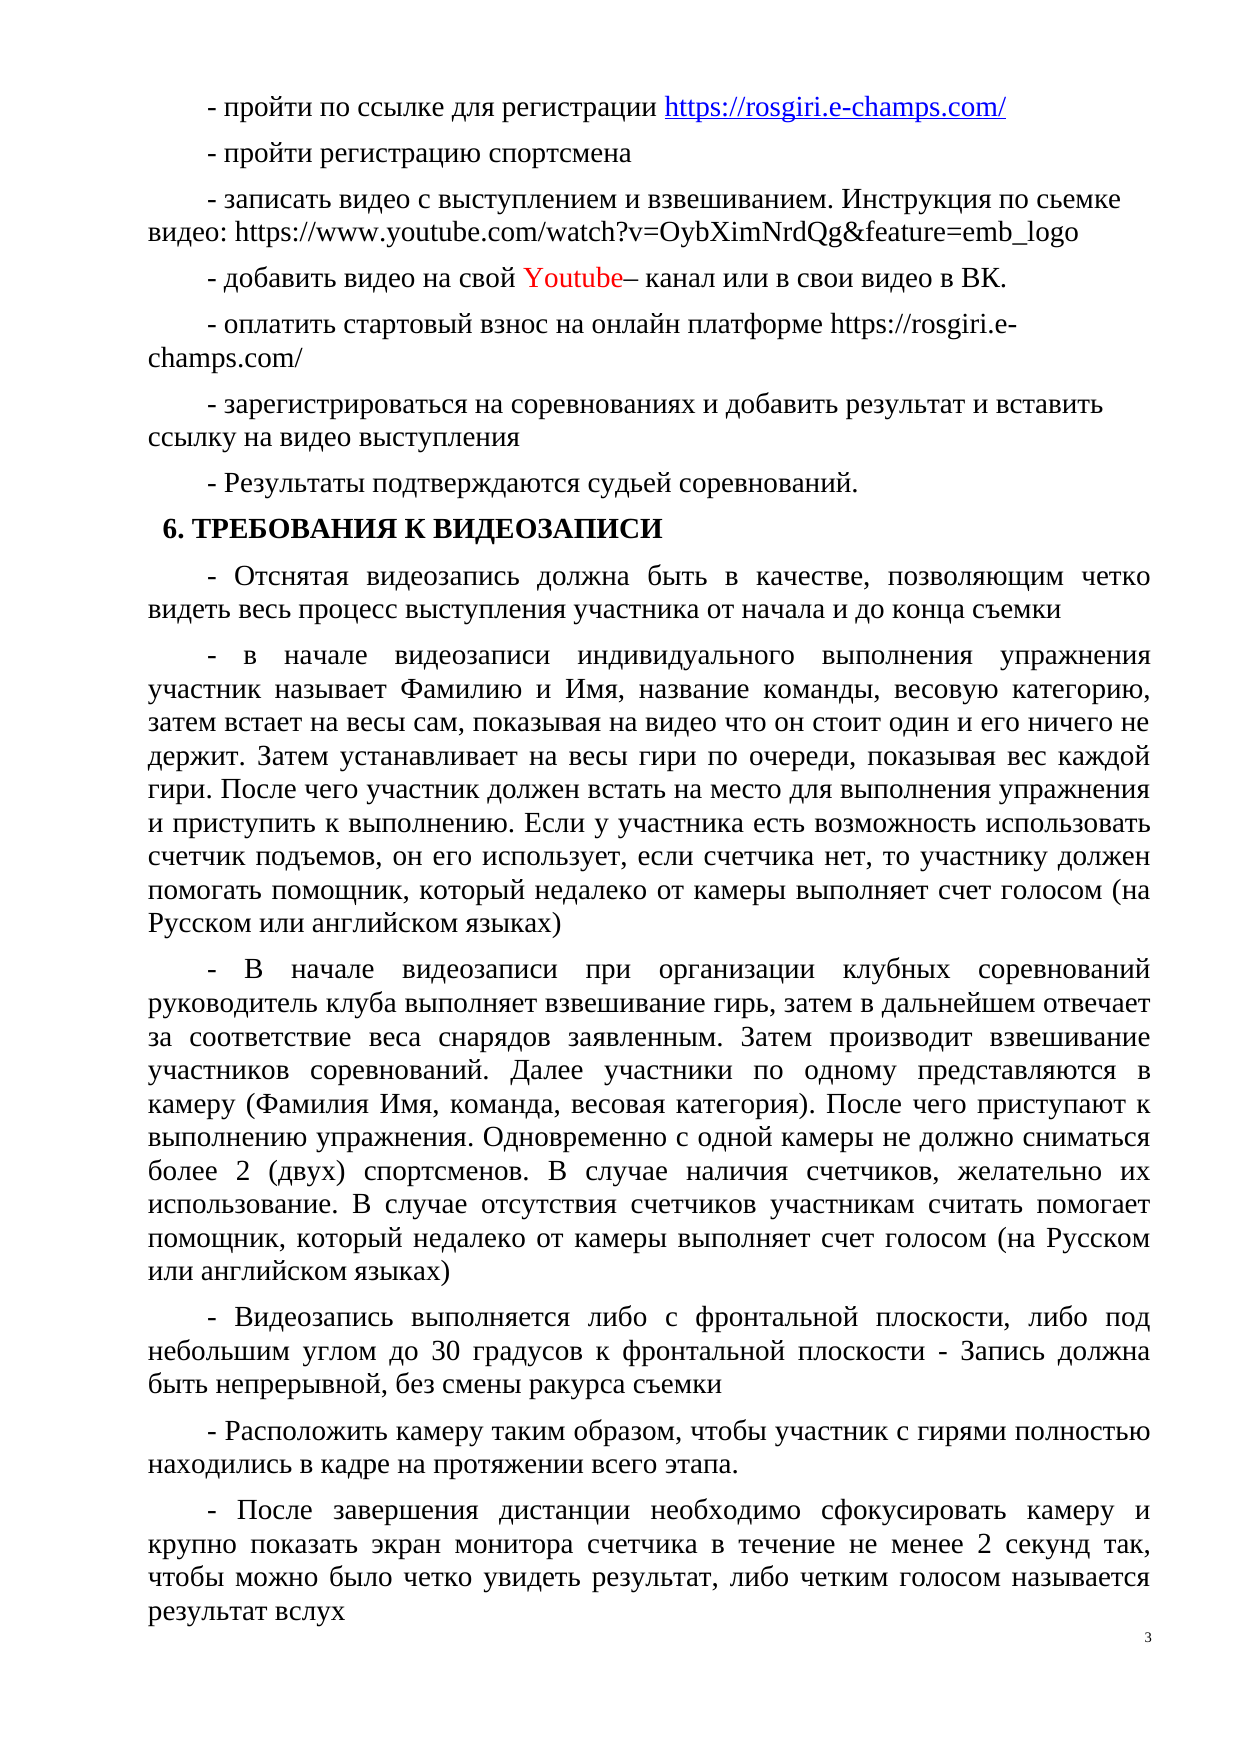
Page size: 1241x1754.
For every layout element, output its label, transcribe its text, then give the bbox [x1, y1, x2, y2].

text - Результаты подтверждаются судьей соревнований. [148, 466, 1152, 499]
text - в начале видеозаписи индивидуального выполнения упражнения участник называет Фамилию и Имя, название команды, весовую категорию, затем встает на весы сам, показывая на видео что он стоит один и его ничего не держит. Затем устанавливает на весы гири по очереди, показывая вес каждой гири. После чего участник должен встать на место для выполнения упражнения и приступить к выполнению. Если у участника есть возможность использовать счетчик подъемов, он его использует, если счетчика нет, то участнику должен помогать помощник, который недалеко от камеры выполняет счет голосом (на Русском или английском языках) [148, 637, 1152, 939]
text - После завершения дистанции необходимо сфокусировать камеру и крупно показать экран монитора счетчика в течение не менее 2 секунд так, чтобы можно было четко увидеть результат, либо четким голосом называется результат вслух [148, 1492, 1152, 1626]
text - Отснятая видеозапись должна быть в качестве, позволяющим четко видеть весь процесс выступления участника от начала и до конца съемки [148, 558, 1152, 625]
text - Расположить камеру таким образом, чтобы участник с гирями полностью находились в кадре на протяжении всего этапа. [148, 1413, 1152, 1480]
text - зарегистрироваться на соревнованиях и добавить результат и вставить ссылку на видео выступления [148, 386, 1152, 453]
text - добавить видео на свой Youtube– канал или в свои видео в ВК. [148, 260, 1152, 294]
text 6. Требования к видеозаписи [89, 512, 1152, 545]
text - В начале видеозаписи при организации клубных соревнований руководитель клуба выполняет взвешивание гирь, затем в дальнейшем отвечает за соответствие веса снарядов заявленным. Затем производит взвешивание участников соревнований. Далее участники по одному представляются в камеру (Фамилия Имя, команда, весовая категория). После чего приступают к выполнению упражнения. Одновременно с одной камеры не должно сниматься более 2 (двух) спортсменов. В случае наличия счетчиков, желательно их использование. В случае отсутствия счетчиков участникам считать помогает помощник, который недалеко от камеры выполняет счет голосом (на Русском или английском языках) [148, 952, 1152, 1287]
text - пройти по ссылке для регистрации https://rosgiri.e-champs.com/ [148, 89, 1152, 122]
text - Видеозапись выполняется либо с фронтальной плоскости, либо под небольшим углом до 30 градусов к фронтальной плоскости - Запись должна быть непрерывной, без смены ракурса съемки [148, 1299, 1152, 1400]
text - оплатить стартовый взнос на онлайн платформе https://rosgiri.e-champs.com/ [148, 306, 1152, 373]
text - записать видео с выступлением и взвешиванием. Инструкция по сьемке видео: https://www.youtube.com/watch?v=OybXimNrdQg&feature=emb_logo [148, 181, 1152, 248]
text - пройти регистрацию спортсмена [148, 135, 1152, 168]
